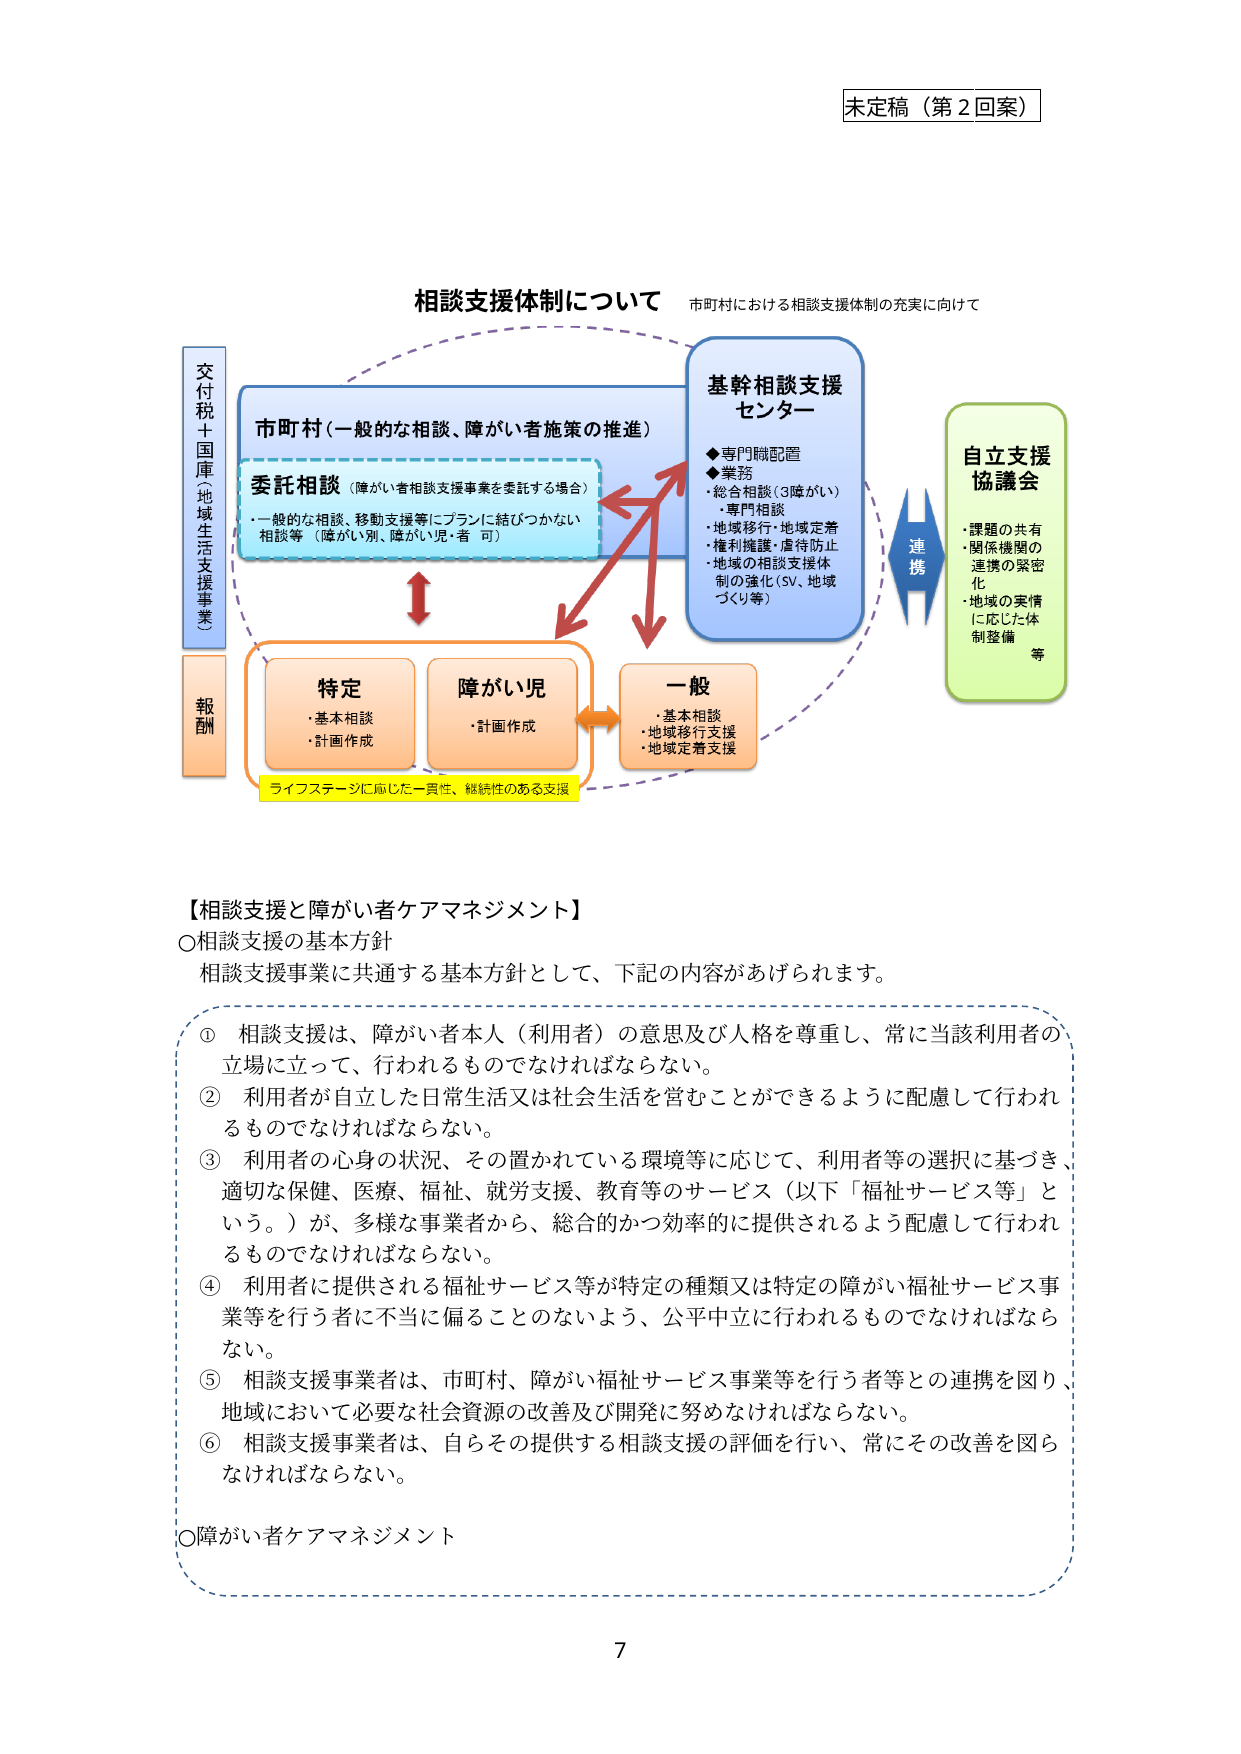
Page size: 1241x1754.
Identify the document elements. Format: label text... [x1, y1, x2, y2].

text ⑥ 相談支援事業者は、自らその提供する相談支援の評価を行い、常にその改善を図らなければならない。 [177, 1426, 1063, 1489]
text ○相談支援の基本方針 [177, 924, 1063, 956]
picture [177, 326, 1071, 804]
text ○障がい者ケアマネジメント [177, 1519, 1063, 1550]
text ④ 利用者に提供される福祉サービス等が特定の種類又は特定の障がい福祉サービス事業等を行う者に不当に偏ることのないよう、公平中立に行われるものでなければならない。 [177, 1269, 1063, 1363]
text ① 相談支援は、障がい者本人（利用者）の意思及び人格を尊重し、常に当該利用者の立場に立って、行われるものでなければならない。 [199, 1017, 1063, 1080]
text 相談支援事業に共通する基本方針として、下記の内容があげられます。 [177, 956, 1063, 987]
text 【相談支援と障がい者ケアマネジメント】 [177, 893, 1063, 924]
text ⑤ 相談支援事業者は、市町村、障がい福祉サービス事業等を行う者等との連携を図り、地域において必要な社会資源の改善及び開発に努めなければならない。 [177, 1363, 1063, 1426]
text ③ 利用者の心身の状況、その置かれている環境等に応じて、利用者等の選択に基づき、適切な保健、医療、福祉、就労支援、教育等のサービス（以下「福祉サービス等」という。）が、多様な事業者から、総合的かつ効率的に提供されるよう配慮して行われるものでなければならない。 [177, 1143, 1063, 1269]
text ② 利用者が自立した日常生活又は社会生活を営むことができるように配慮して行われるものでなければならない。 [177, 1080, 1063, 1143]
